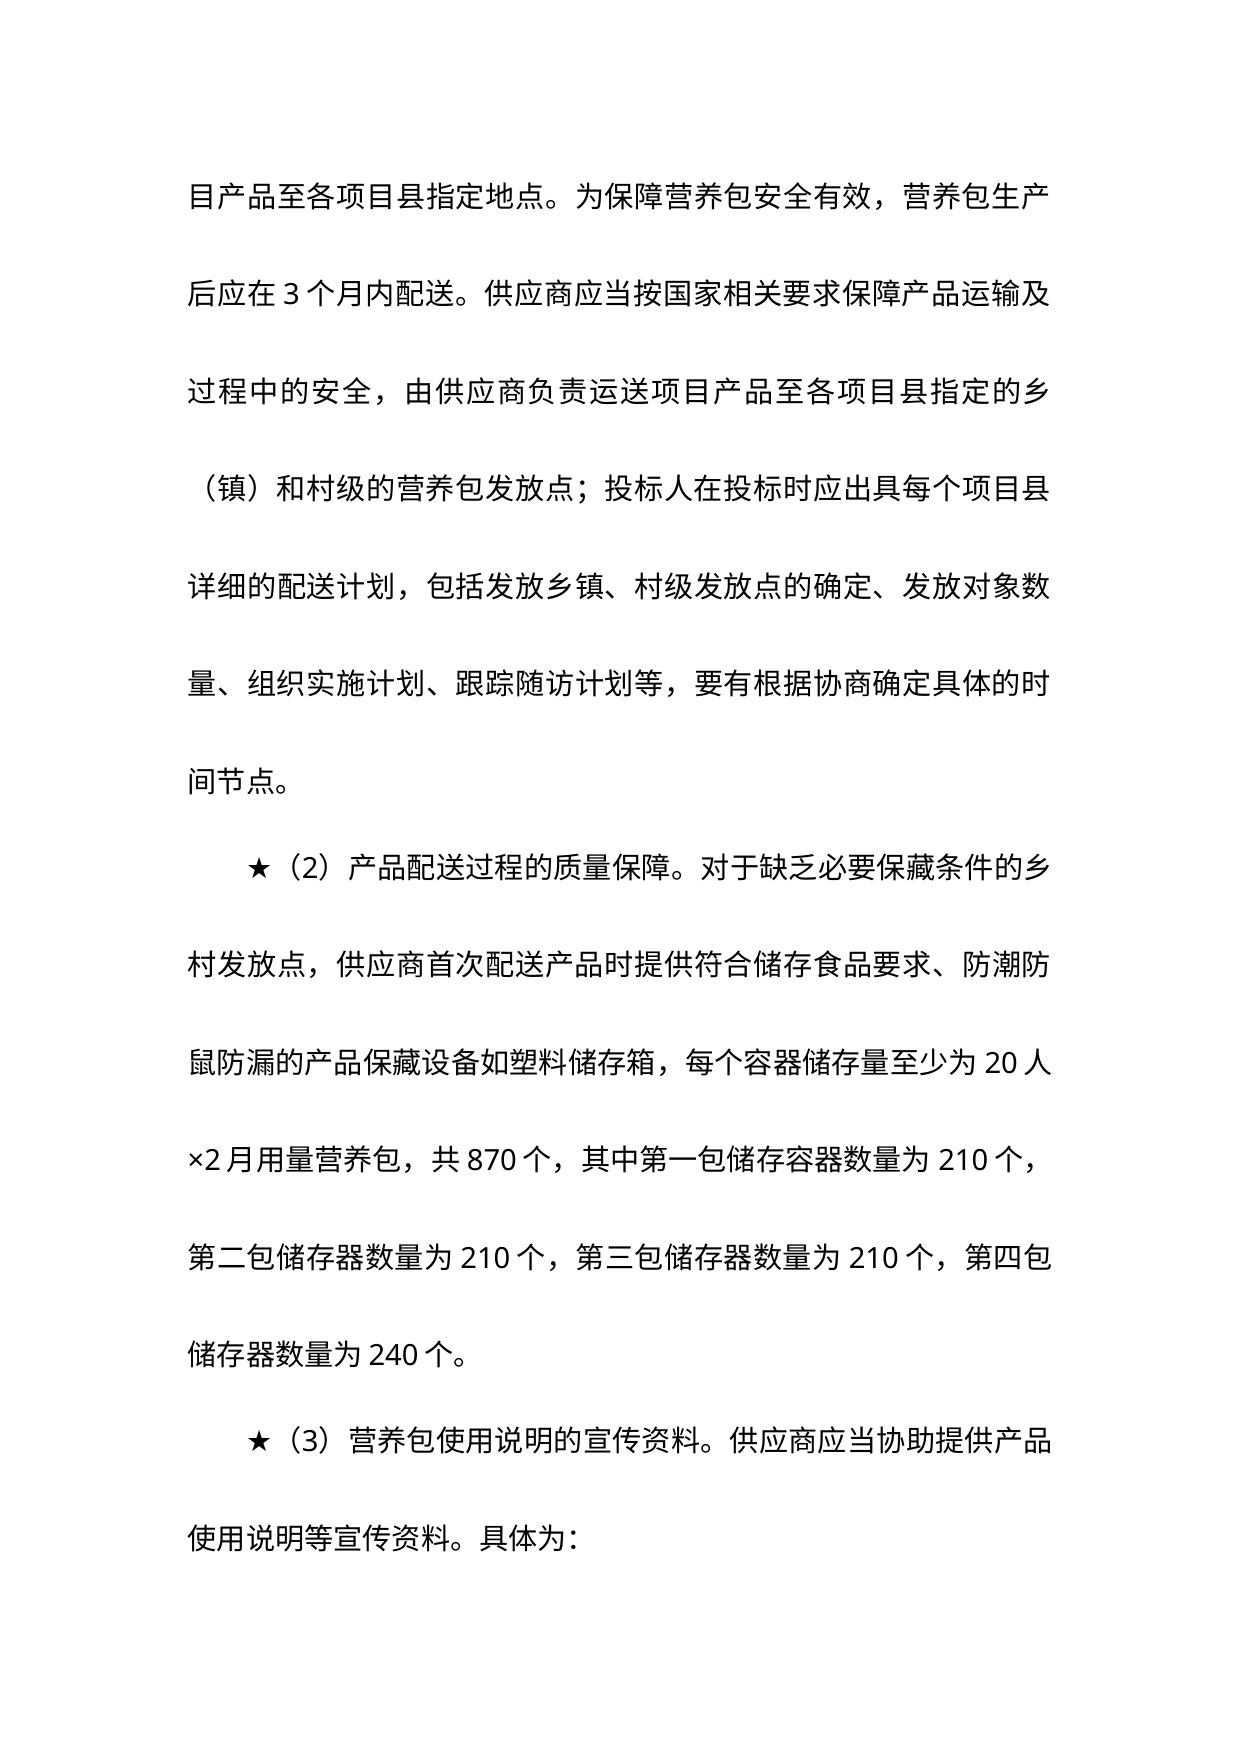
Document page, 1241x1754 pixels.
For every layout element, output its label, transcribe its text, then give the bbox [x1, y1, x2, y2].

text ★（3）营养包使用说明的宣传资料。供应商应当协助提供产品使用说明等宣传资料。具体为： [187, 1407, 1053, 1569]
text ★（2）产品配送过程的质量保障。对于缺乏必要保藏条件的乡村发放点，供应商首次配送产品时提供符合储存食品要求、防潮防鼠防漏的产品保藏设备如塑料储存箱，每个容器储存量至少为20人×2月用量营养包，共870个，其中第一包储存容器数量为210个，第二包储存器数量为210个，第三包储存器数量为210个，第四包储存器数量为240个。 [187, 833, 1053, 1386]
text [187, 162, 1053, 812]
